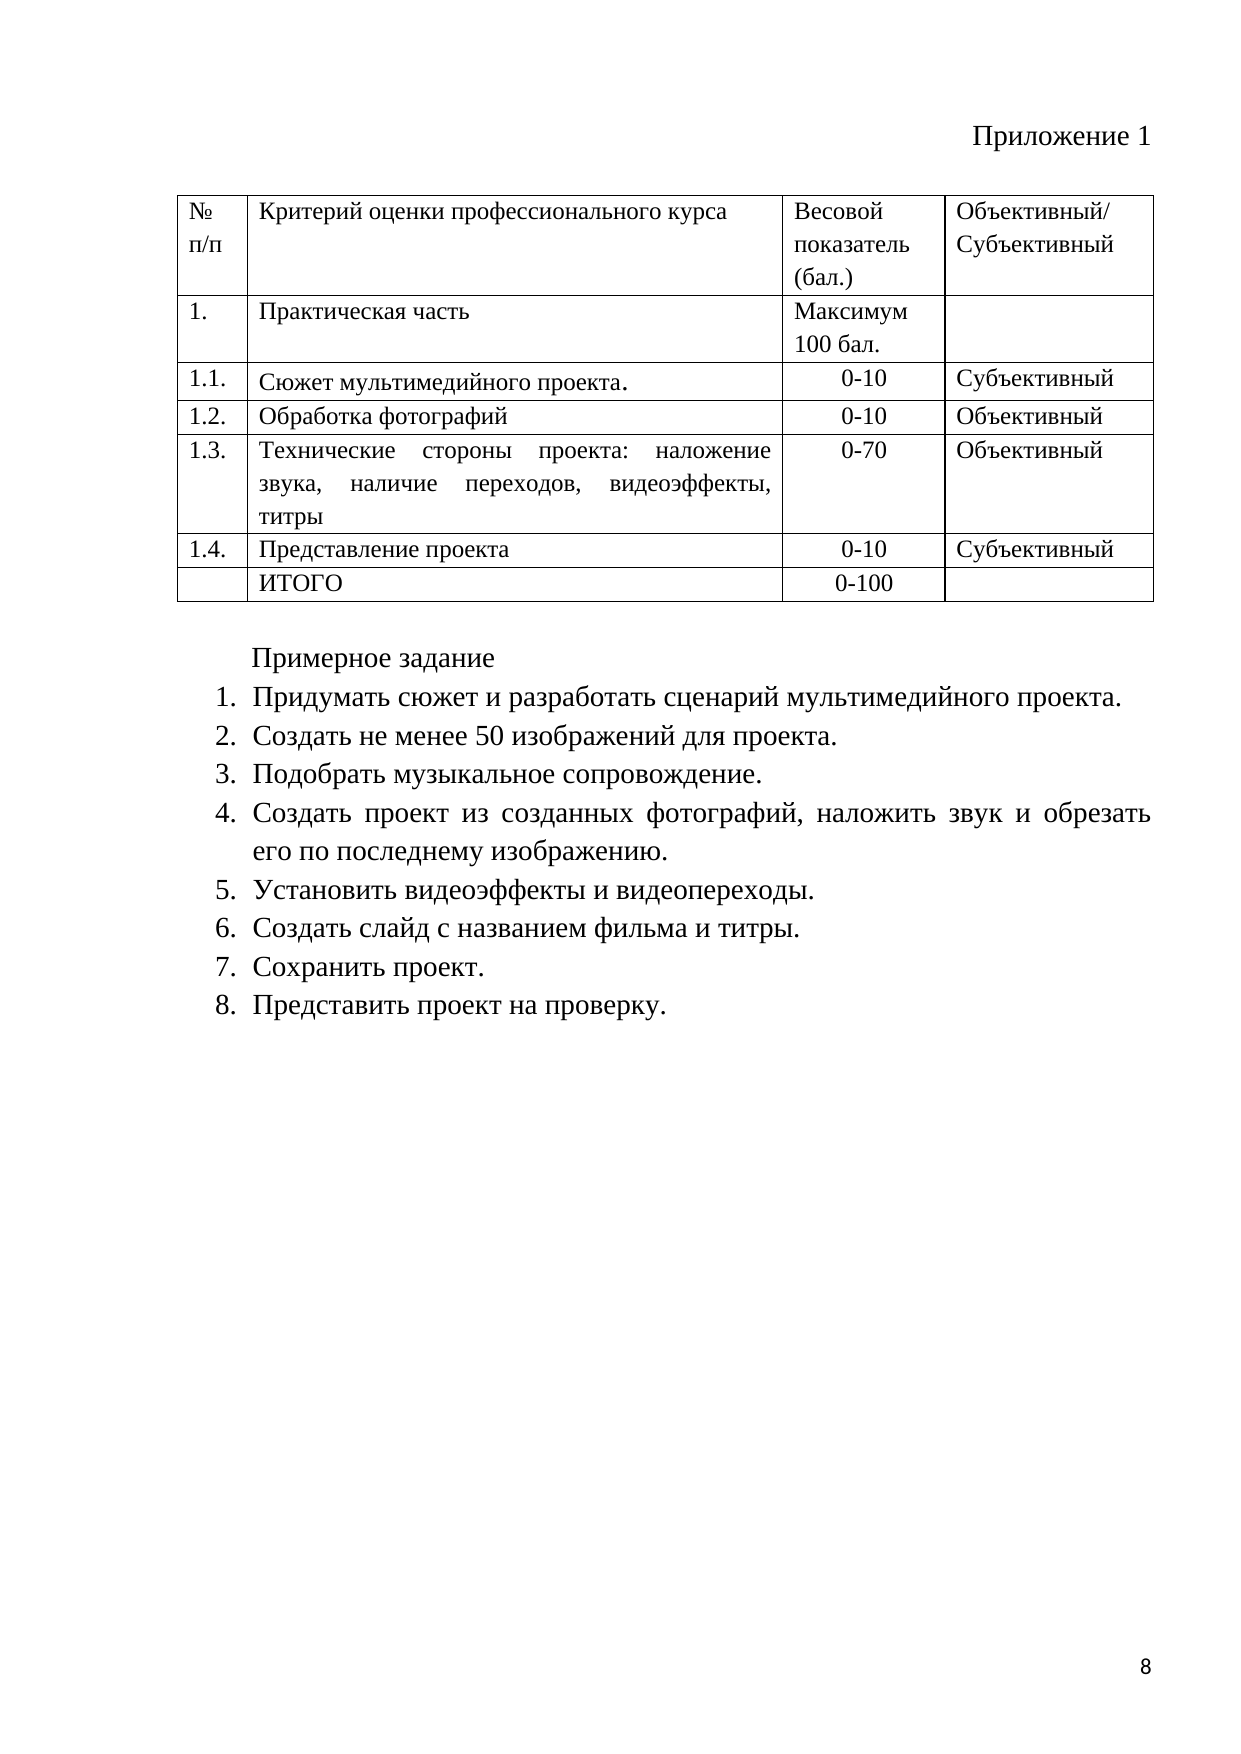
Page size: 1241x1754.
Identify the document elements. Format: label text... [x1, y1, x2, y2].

table_cell 0-100 [783, 568, 944, 601]
list Установить видеоэффекты и видеопереходы. [215, 872, 1152, 905]
table_cell Обработка фотографий [248, 401, 782, 434]
table_cell Практическая часть [248, 296, 782, 362]
list Сохранить проект. [215, 949, 1152, 982]
text Примерное задание [177, 641, 1152, 674]
table_cell Субъективный [946, 534, 1153, 567]
list Создать проект из созданных фотографий, наложить звук и обрезать его по последнему изображению. [215, 795, 1152, 867]
list Создать не менее 50 изображений для проекта. [215, 718, 1152, 751]
table_header № п/п [178, 196, 247, 295]
table_cell Технические стороны проекта: наложение звука, наличие переходов, видеоэффекты, титры [248, 435, 782, 533]
list Представить проект на проверку. [215, 987, 1152, 1021]
table_header Объективный/ Субъективный [946, 196, 1153, 295]
table_cell 1.2. [178, 401, 247, 434]
table_cell 0-70 [783, 435, 944, 533]
table_cell 0-10 [783, 363, 944, 400]
table_cell Представление проекта [248, 534, 782, 567]
list Подобрать музыкальное сопровождение. [215, 756, 1152, 790]
table_cell ИТОГО [248, 568, 782, 601]
list Приложение 1 [288, 118, 1152, 152]
list Создать слайд с названием фильма и титры. [215, 910, 1152, 944]
table_cell Субъективный [946, 363, 1153, 400]
table_cell 1.3. [178, 435, 247, 533]
table_header Весовой показатель (бал.) [783, 196, 944, 295]
table_cell Максимум 100 бал. [783, 296, 944, 362]
table_cell Сюжет мультимедийного проекта. [248, 363, 782, 400]
list Придумать сюжет и разработать сценарий мультимедийного проекта. [215, 679, 1152, 713]
table_cell [946, 568, 1153, 601]
table_cell [178, 568, 247, 601]
table_header Критерий оценки профессионального курса [248, 196, 782, 295]
table_cell 1. [178, 296, 247, 362]
table_cell 0-10 [783, 401, 944, 434]
table_cell 0-10 [783, 534, 944, 567]
table_cell Объективный [946, 401, 1153, 434]
table_cell Объективный [946, 435, 1153, 533]
table_cell 1.4. [178, 534, 247, 567]
table_cell [946, 296, 1153, 362]
table_cell 1.1. [178, 363, 247, 400]
